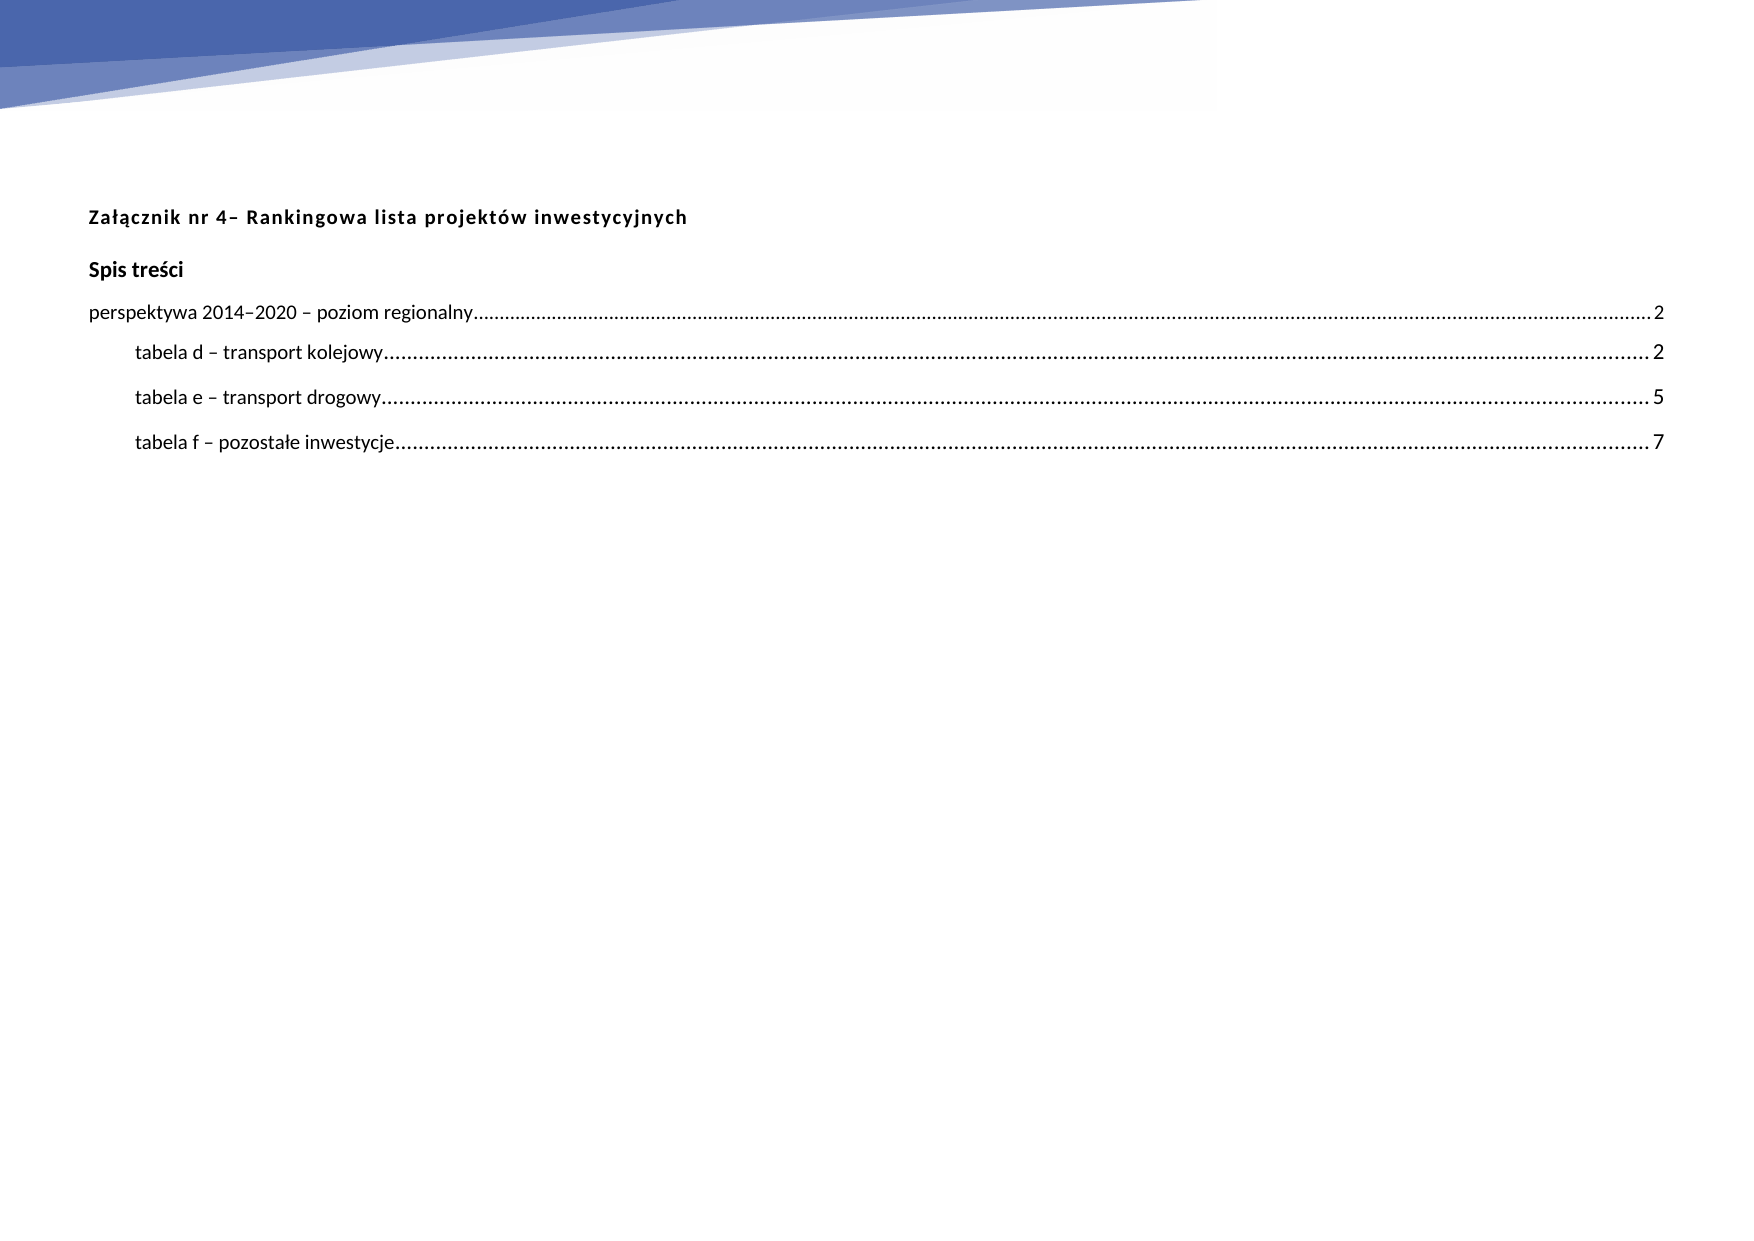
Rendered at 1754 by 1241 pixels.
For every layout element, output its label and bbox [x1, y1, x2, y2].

picture [0, 0, 1218, 111]
